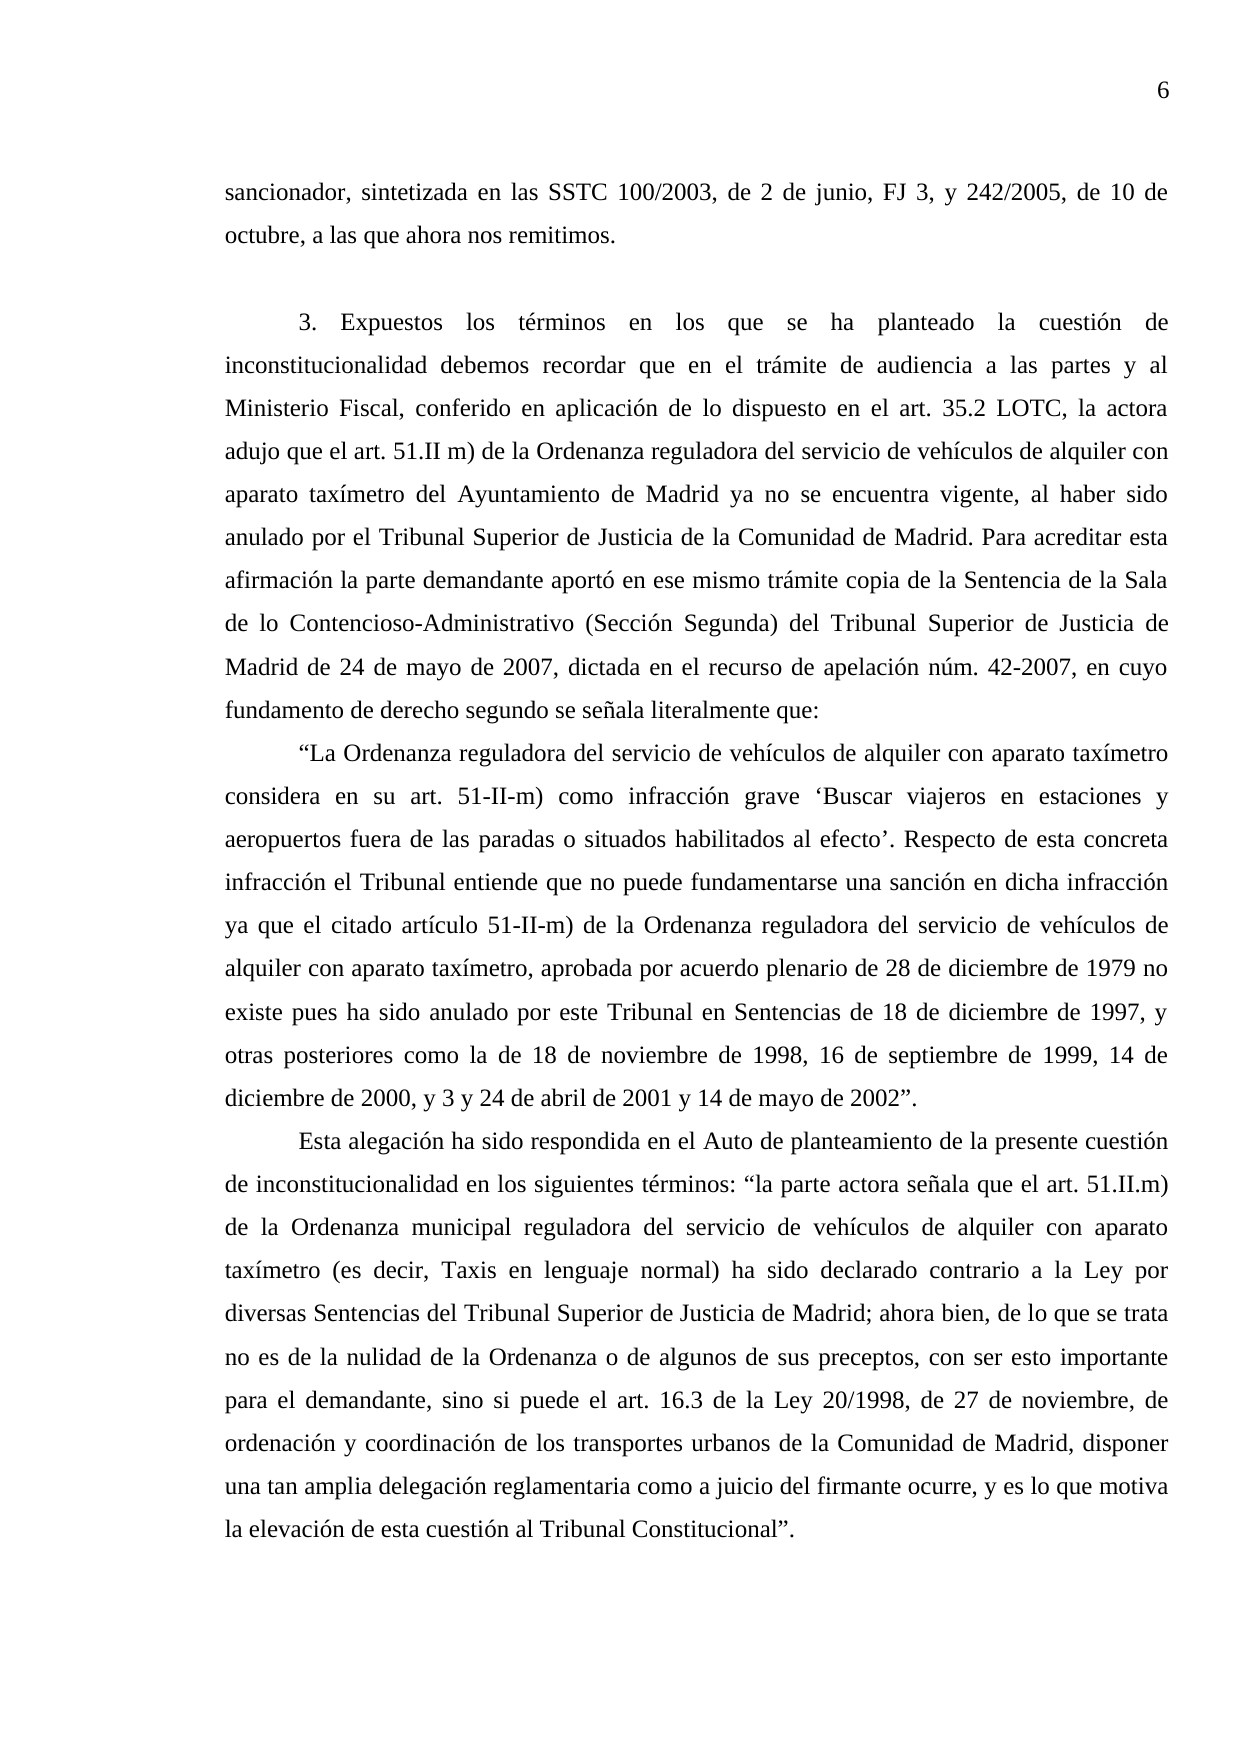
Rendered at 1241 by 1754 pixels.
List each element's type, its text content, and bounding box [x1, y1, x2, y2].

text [224, 177, 1169, 249]
text “La Ordenanza reguladora del servicio de vehículos de alquiler con aparato taxímetro considera en su art. 51-II-m) como infracción grave ‘Buscar viajeros en estaciones y aeropuertos fuera de las paradas o situados habilitados al efecto’. Respecto de esta concreta infracción el Tribunal entiende que no puede fundamentarse una sanción en dicha infracción ya que el citado artículo 51-II-m) de la Ordenanza reguladora del servicio de vehículos de alquiler con aparato taxímetro, aprobada por acuerdo plenario de 28 de diciembre de 1979 no existe pues ha sido anulado por este Tribunal en Sentencias de 18 de diciembre de 1997, y otras posteriores como la de 18 de noviembre de 1998, 16 de septiembre de 1999, 14 de diciembre de 2000, y 3 y 24 de abril de 2001 y 14 de mayo de 2002”. [224, 738, 1169, 1112]
text Esta alegación ha sido respondida en el Auto de planteamiento de la presente cuestión de inconstitucionalidad en los siguientes términos: “la parte actora señala que el art. 51.II.m) de la Ordenanza municipal reguladora del servicio de vehículos de alquiler con aparato taxímetro (es decir, Taxis en lenguaje normal) ha sido declarado contrario a la Ley por diversas Sentencias del Tribunal Superior de Justicia de Madrid; ahora bien, de lo que se trata no es de la nulidad de la Ordenanza o de algunos de sus preceptos, con ser esto importante para el demandante, sino si puede el art. 16.3 de la Ley 20/1998, de 27 de noviembre, de ordenación y coordinación de los transportes urbanos de la Comunidad de Madrid, disponer una tan amplia delegación reglamentaria como a juicio del firmante ocurre, y es lo que motiva la elevación de esta cuestión al Tribunal Constitucional”. [224, 1126, 1169, 1543]
text 3. Expuestos los términos en los que se ha planteado la cuestión de inconstitucionalidad debemos recordar que en el trámite de audiencia a las partes y al Ministerio Fiscal, conferido en aplicación de lo dispuesto en el art. 35.2 LOTC, la actora adujo que el art. 51.II m) de la Ordenanza reguladora del servicio de vehículos de alquiler con aparato taxímetro del Ayuntamiento de Madrid ya no se encuentra vigente, al haber sido anulado por el Tribunal Superior de Justicia de la Comunidad de Madrid. Para acreditar esta afirmación la parte demandante aportó en ese mismo trámite copia de la Sentencia de la Sala de lo Contencioso-Administrativo (Sección Segunda) del Tribunal Superior de Justicia de Madrid de 24 de mayo de 2007, dictada en el recurso de apelación núm. 42-2007, en cuyo fundamento de derecho segundo se señala literalmente que: [224, 307, 1169, 723]
